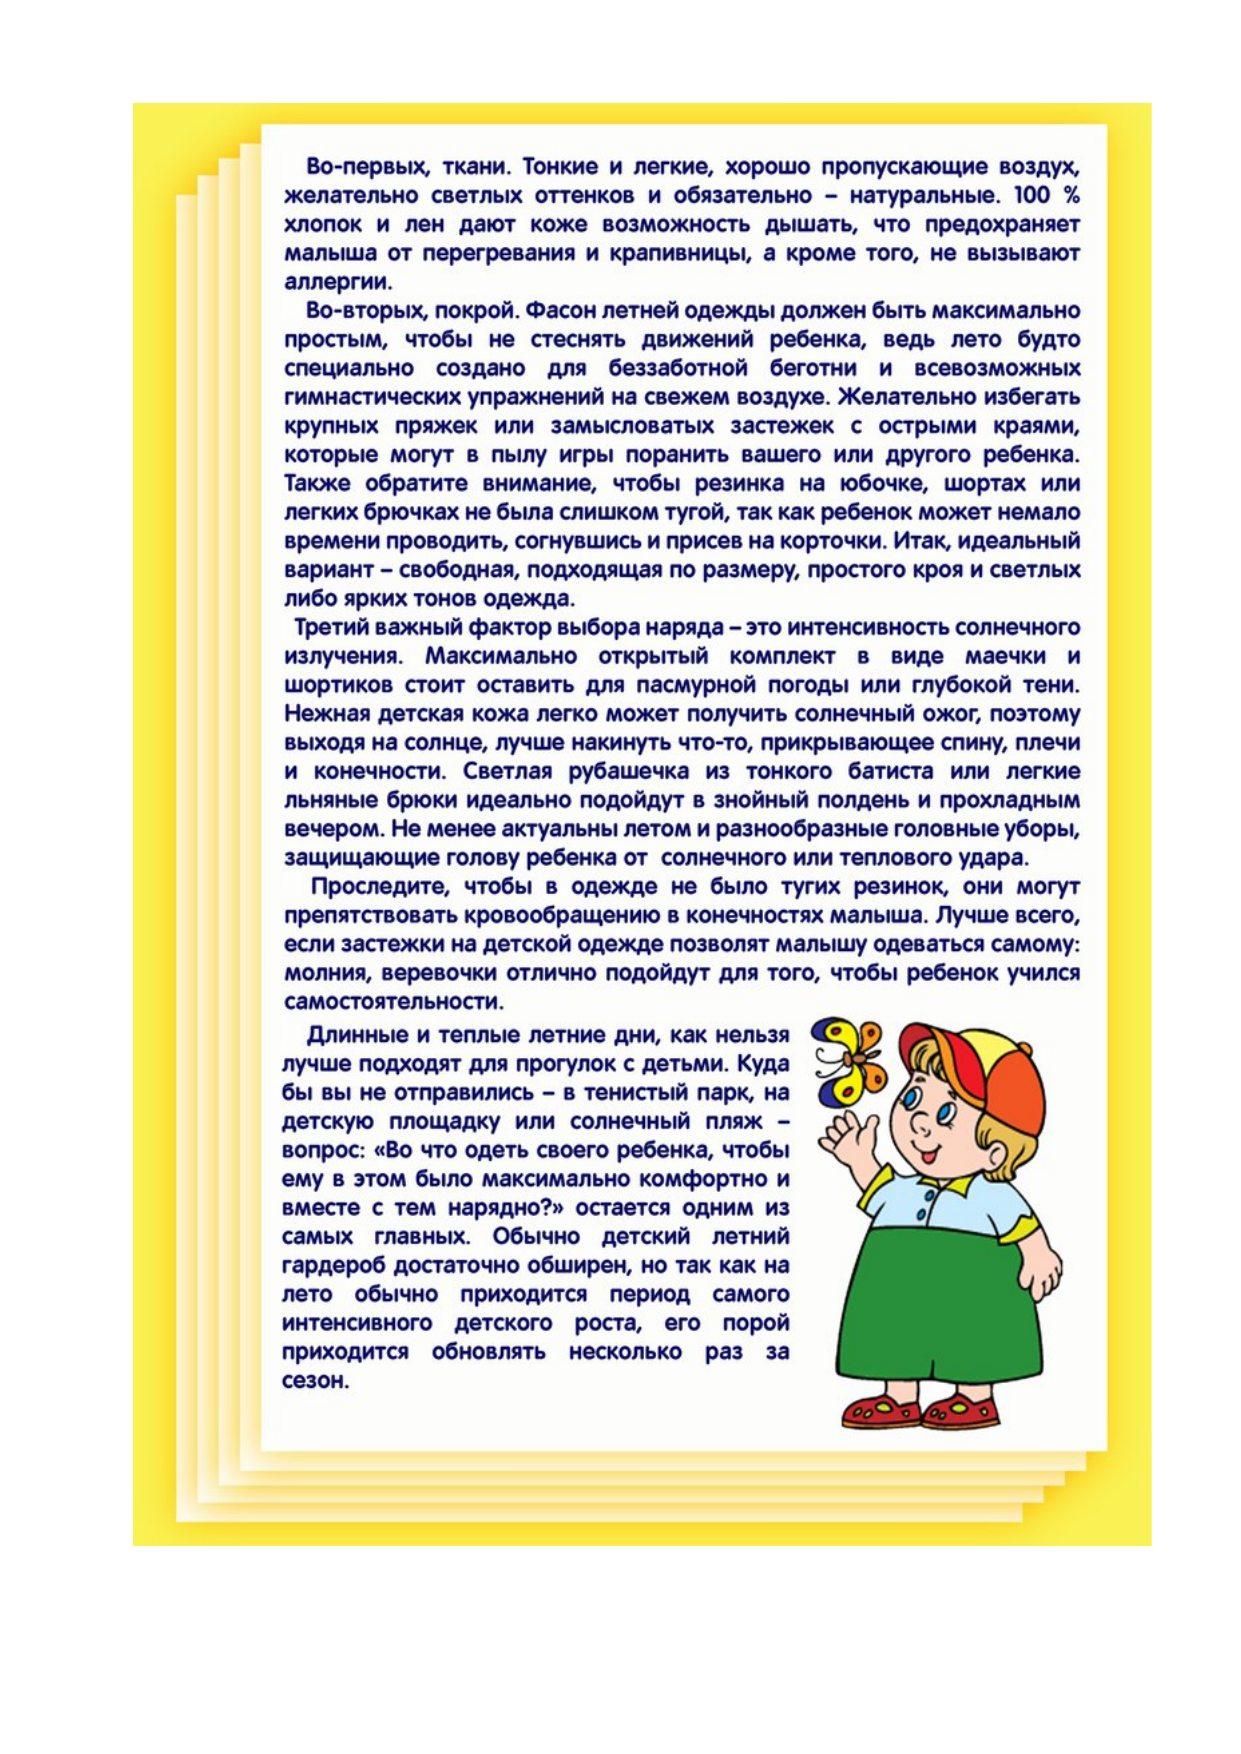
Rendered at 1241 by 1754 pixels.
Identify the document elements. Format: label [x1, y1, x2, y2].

picture [132, 103, 1152, 1546]
